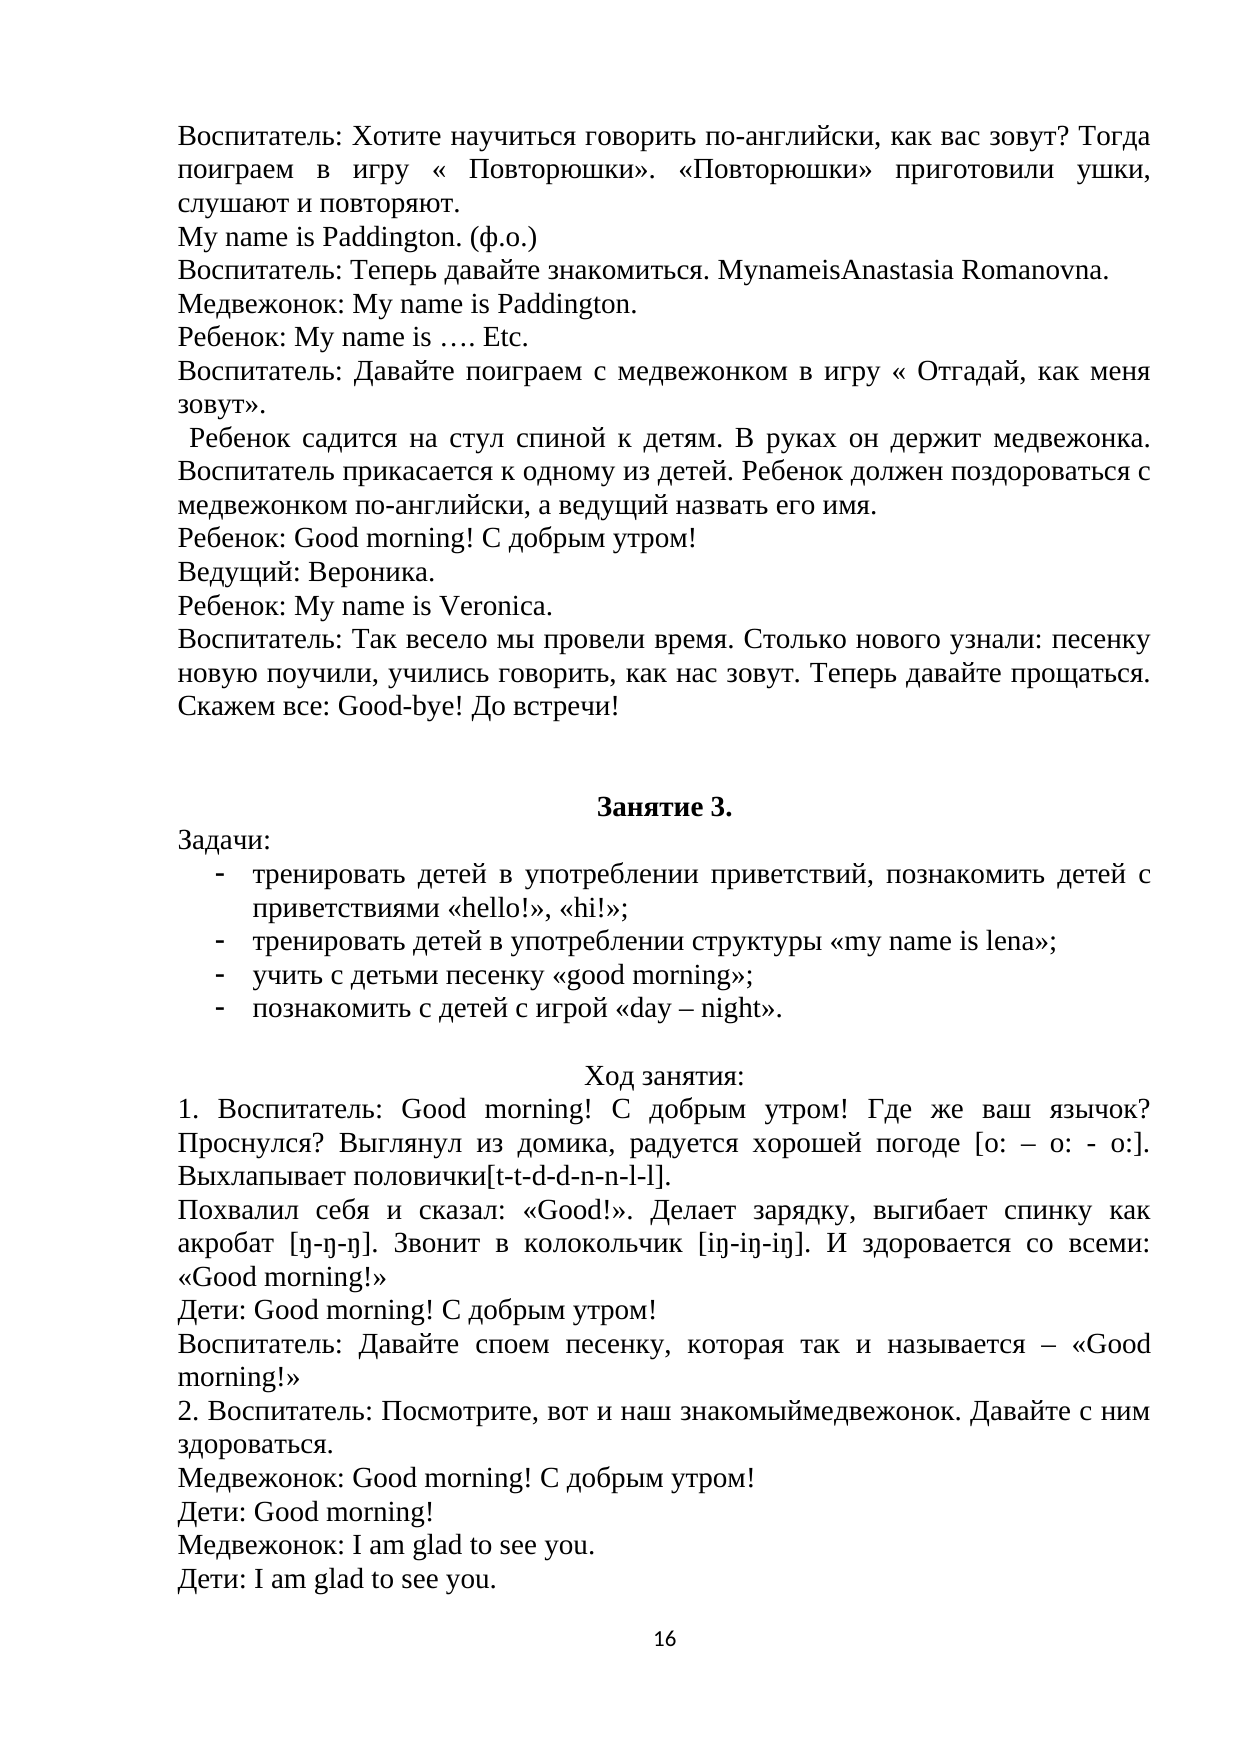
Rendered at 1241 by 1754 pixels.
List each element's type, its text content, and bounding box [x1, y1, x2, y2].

list 1. Воспитатель: Good morning! С добрым утром! Где же ваш язычок? Проснулся? Выглянул из домика, радуется хорошей погоде [o: – o: - o:]. Выхлапывает половички[t-t-d-d-n-n-l-l]. [177, 1091, 1152, 1192]
list тренировать детей в употреблении приветствий, познакомить детей с приветствиями «hello!», «hi!»; [215, 856, 1152, 923]
list Ребенок: Good morning! С добрым утром! [177, 521, 1152, 554]
list Воспитатель: Теперь давайте знакомиться. MynameisAnastasia Romanovna. [177, 252, 1152, 286]
list Медвежонок: My name is Paddington. [177, 286, 1152, 319]
list Дети: Good morning! [177, 1494, 1152, 1527]
list Дети: Good morning! С добрым утром! [177, 1292, 1152, 1326]
list Медвежонок: I am glad to see you. [177, 1527, 1152, 1561]
list Ход занятия: [177, 1058, 1152, 1091]
list Ведущий: Вероника. [177, 554, 1152, 588]
list Воспитатель: Хотите научиться говорить по-английски, как вас зовут? Тогда поиграем в игру « Повторюшки». «Повторюшки» приготовили ушки, слушают и повторяют. [177, 118, 1152, 219]
list познакомить с детей с игрой «day – night». [215, 991, 1152, 1024]
list Воспитатель: Так весело мы провели время. Столько нового узнали: песенку новую поучили, учились говорить, как нас зовут. Теперь давайте прощаться. Скажем все: Good-bye! До встречи! [177, 621, 1152, 722]
list тренировать детей в употреблении структуры «my name is lena»; [215, 923, 1152, 957]
list Воспитатель: Давайте поиграем с медвежонком в игру « Отгадай, как меня зовут». [177, 353, 1152, 420]
list Занятие 3. [177, 789, 1152, 822]
list Воспитатель: Давайте споем песенку, которая так и называется – «Good morning!» [177, 1326, 1152, 1393]
list учить с детьми песенку «good morning»; [215, 957, 1152, 991]
list Дети: I am glad to see you. [177, 1561, 1152, 1594]
list Медвежонок: Good morning! С добрым утром! [177, 1460, 1152, 1494]
list Ребенок садится на стул спиной к детям. В руках он держит медвежонка. Воспитатель прикасается к одному из детей. Ребенок должен поздороваться с медвежонком по-английски, а ведущий назвать его имя. [177, 420, 1152, 521]
list Задачи: [177, 822, 1152, 856]
list Ребенок: My name is …. Etc. [177, 319, 1152, 353]
list 2. Воспитатель: Посмотрите, вот и наш знакомыймедвежонок. Давайте с ним здороваться. [177, 1393, 1152, 1460]
list Похвалил себя и сказал: «Good!». Делает зарядку, выгибает спинку как акробат [ŋ-ŋ-ŋ]. Звонит в колокольчик [iŋ-iŋ-iŋ]. И здоровается со всеми: «Good morning!» [177, 1192, 1152, 1292]
list My name is Paddington. (ф.о.) [177, 219, 1152, 252]
list Ребенок: My name is Veronica. [177, 588, 1152, 621]
